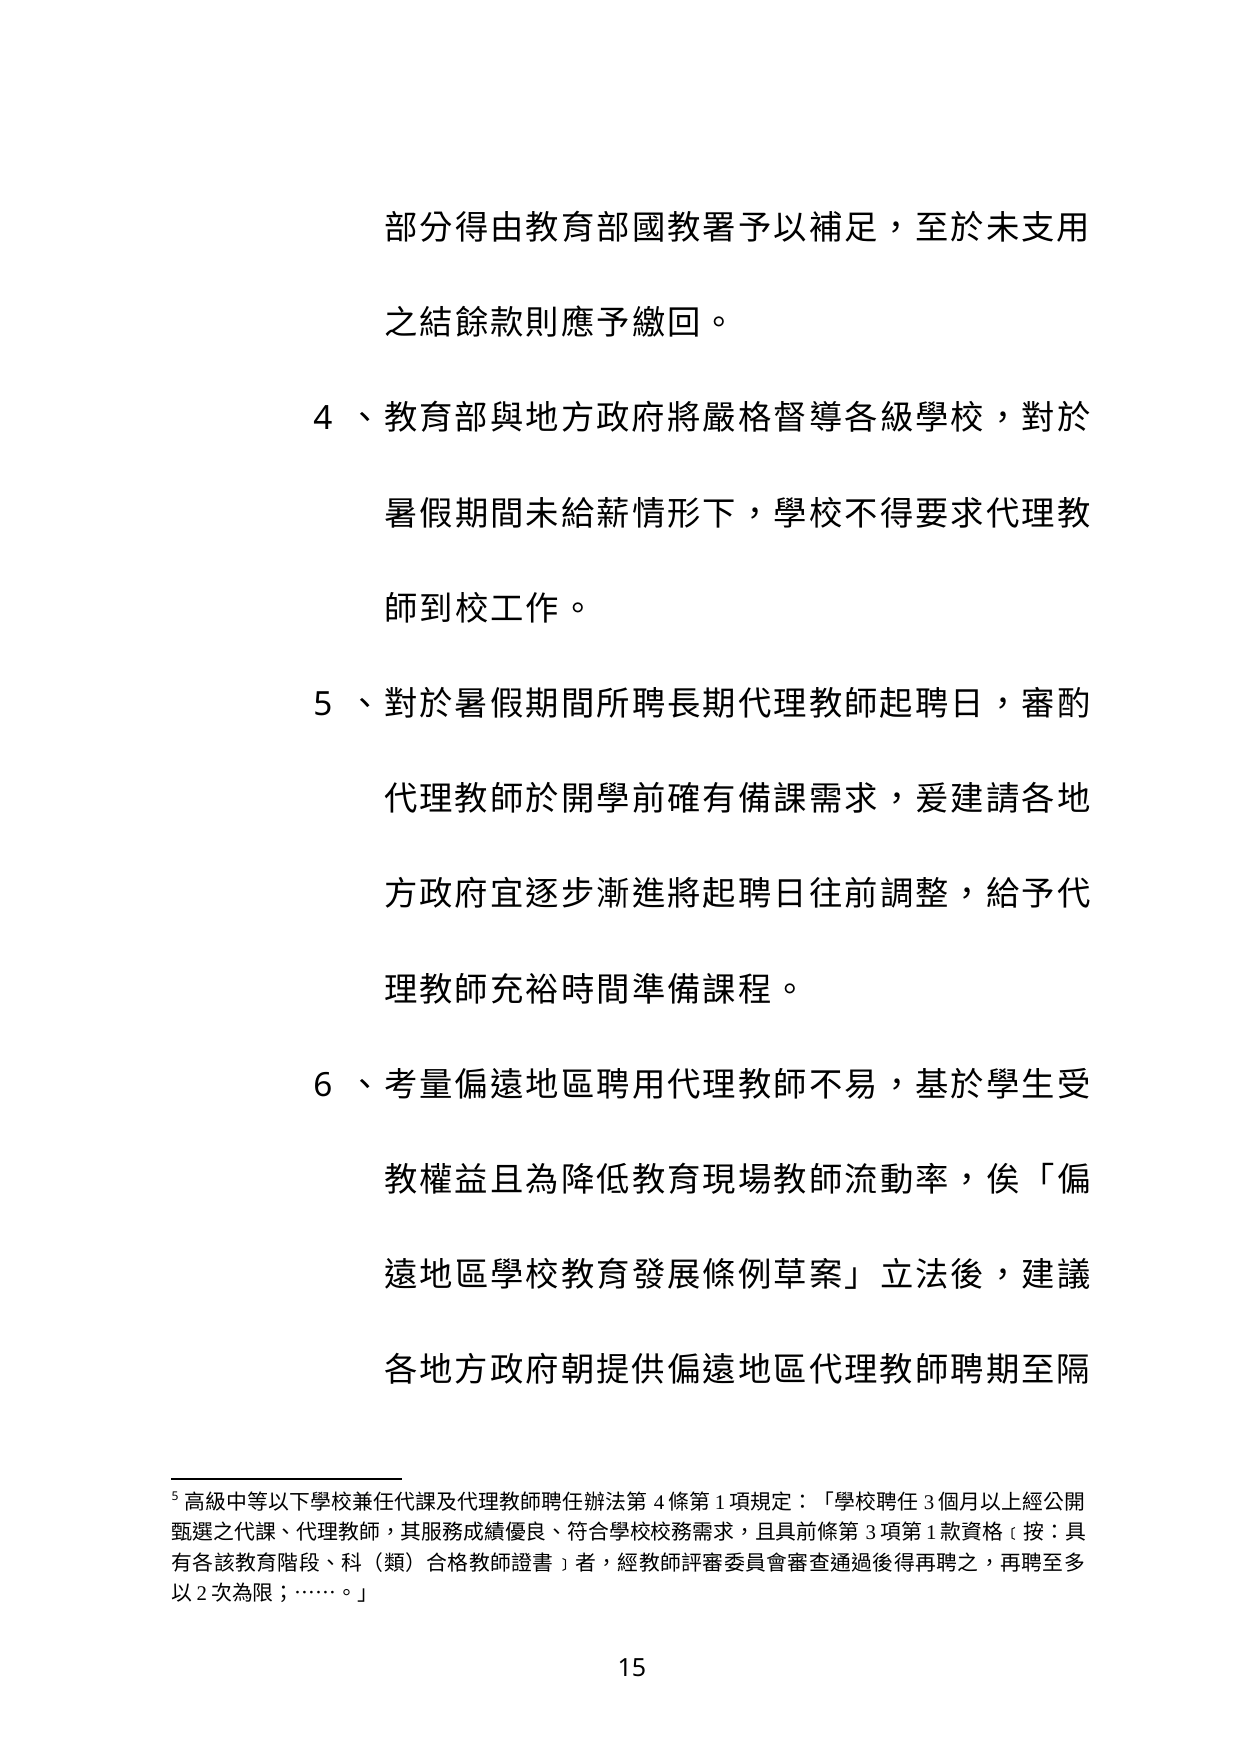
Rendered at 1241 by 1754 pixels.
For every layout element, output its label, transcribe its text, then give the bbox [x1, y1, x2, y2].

subtitle 教育部專案補助經費增置之代理教師，因已依年薪設算補助經費，建議各地方政府朝聘任至隔年7月31日之方向規劃辦理，倘有經費不足部分得由教育部國教署予以補足，至於未支用之結餘款則應予繳回。 [296, 177, 1092, 368]
subtitle 對於暑假期間所聘長期代理教師起聘日，審酌代理教師於開學前確有備課需求，爰建請各地方政府宜逐步漸進將起聘日往前調整，給予代理教師充裕時間準備課程。 [296, 653, 1092, 1034]
subtitle 考量偏遠地區聘用代理教師不易，基於學生受教權益且為降低教育現場教師流動率，俟「偏遠地區學校教育發展條例草案」立法後，建議各地方政府朝提供偏遠地區代理教師聘期至隔年7月31日方向規劃辦理。 [296, 1034, 1092, 1415]
subtitle 教育部與地方政府將嚴格督導各級學校，對於暑假期間未給薪情形下，學校不得要求代理教師到校工作。 [296, 368, 1092, 653]
